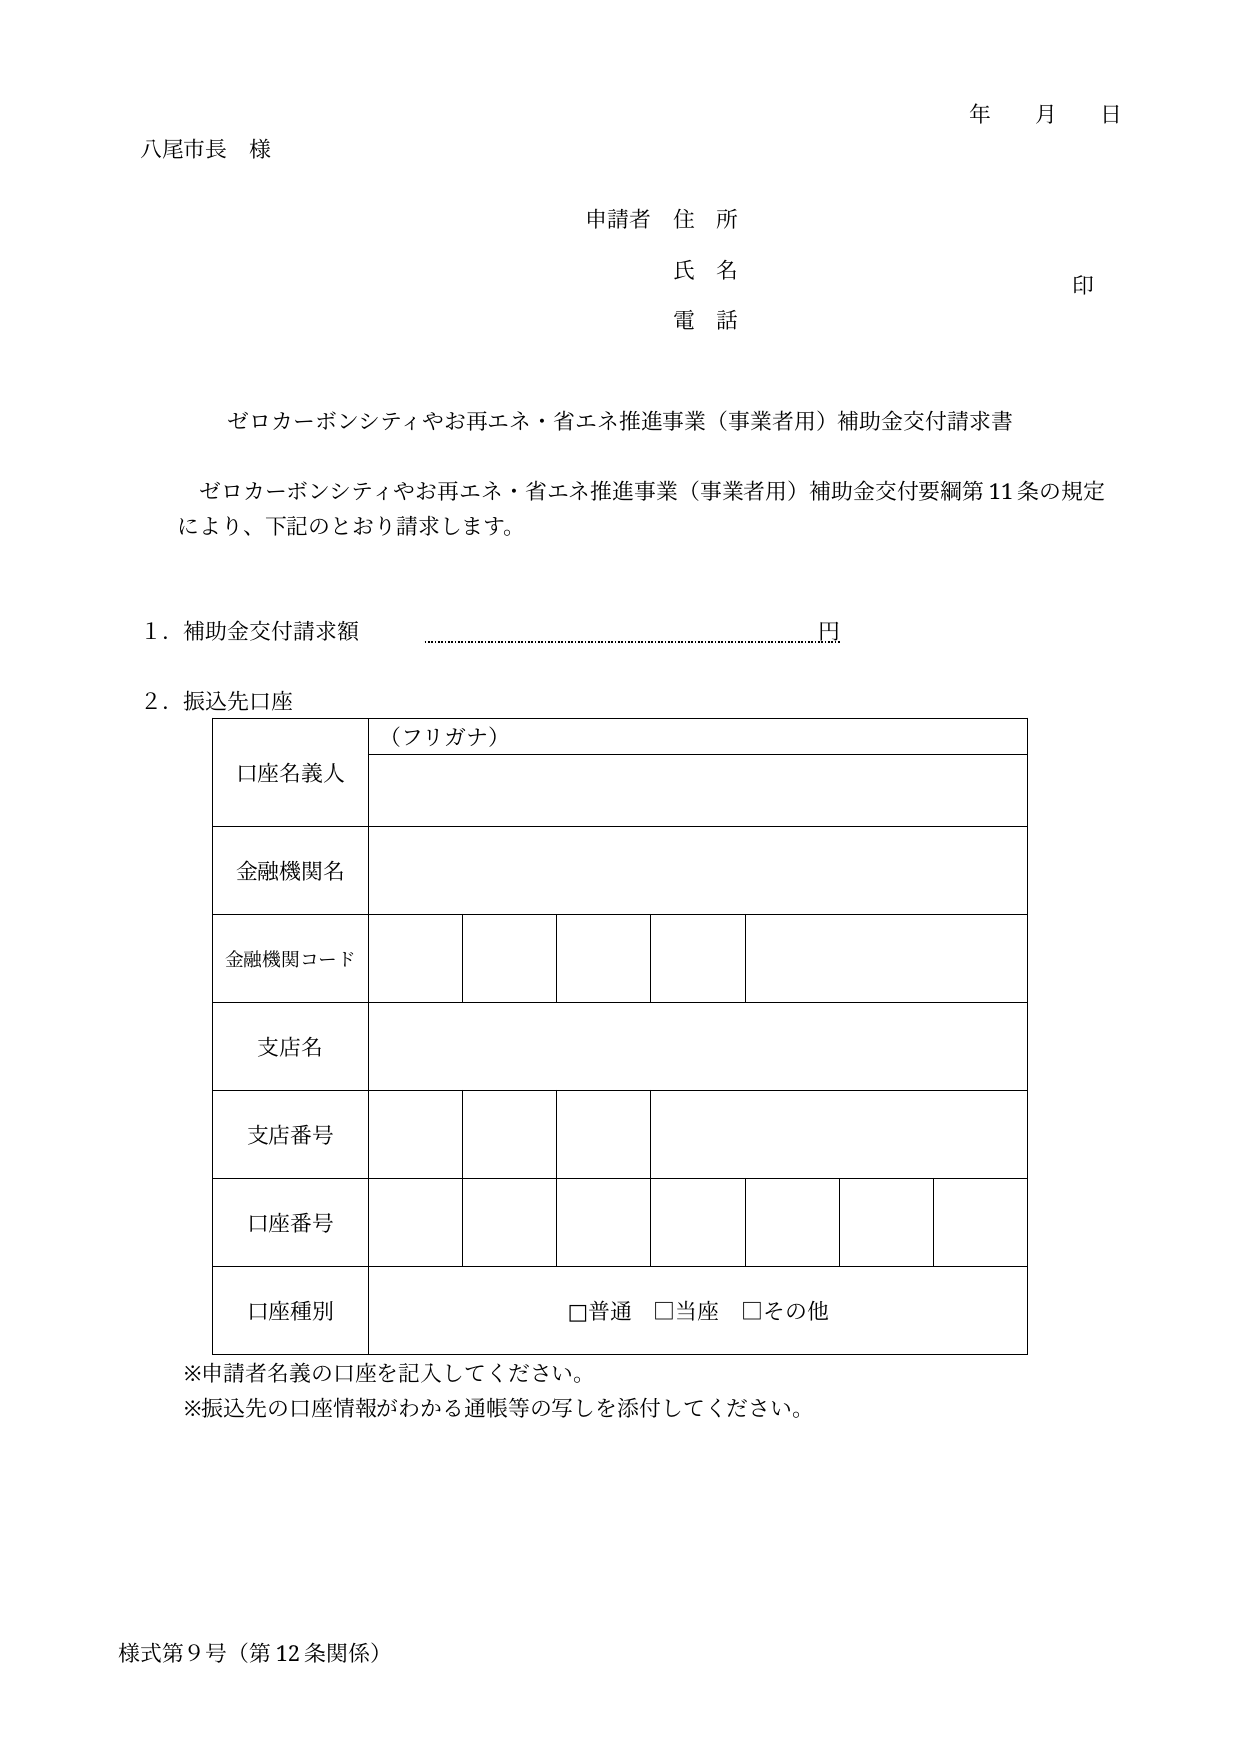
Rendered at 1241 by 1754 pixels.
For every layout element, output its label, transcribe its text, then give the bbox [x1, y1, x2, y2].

table_cell [557, 915, 650, 1002]
table_cell [369, 1003, 1027, 1090]
text 申請者 住 所 [118, 200, 738, 235]
table_cell [369, 755, 1027, 826]
table_cell [651, 1091, 1027, 1178]
table_cell [369, 1091, 462, 1178]
table_cell [557, 1179, 650, 1266]
text 年 月 日 [118, 95, 1122, 130]
table_cell [557, 1091, 650, 1178]
text ゼロカーボンシティやお再エネ・省エネ推進事業（事業者用）補助金交付要綱第11条の規定により、下記のとおり請求します。 [177, 472, 1122, 542]
table_cell □普通 □当座 □その他 [369, 1267, 1027, 1354]
text 八尾市長 様 [118, 130, 1122, 165]
table_cell [369, 827, 1027, 914]
table_cell 金融機関名 [213, 827, 368, 914]
table_cell [746, 1179, 839, 1266]
text １．補助金交付請求額 円 [118, 612, 1122, 647]
text 氏 名 [118, 251, 738, 286]
table_cell [463, 1091, 556, 1178]
table_cell [934, 1179, 1027, 1266]
table_cell 口座番号 [213, 1179, 368, 1266]
table_cell [651, 1179, 745, 1266]
text ２．振込先口座 [118, 682, 1122, 717]
table_cell [840, 1179, 933, 1266]
text 電 話 [118, 302, 738, 337]
table_cell [463, 1179, 556, 1266]
text ※申請者名義の口座を記入してください。 [118, 1355, 1122, 1390]
table_cell [369, 915, 462, 1002]
table_cell 金融機関コード [213, 915, 368, 1002]
text ※振込先の口座情報がわかる通帳等の写しを添付してください。 [118, 1390, 1122, 1425]
text ゼロカーボンシティやお再エネ・省エネ推進事業（事業者用）補助金交付請求書 [118, 402, 1122, 437]
table_cell [651, 915, 745, 1002]
table_header 口座名義人 [213, 719, 368, 826]
table_cell [463, 915, 556, 1002]
table_cell 支店名 [213, 1003, 368, 1090]
text 様式第９号（第12条関係） [118, 1635, 1122, 1670]
table_cell 口座種別 [213, 1267, 368, 1354]
table_cell [746, 915, 1027, 1002]
table_cell 支店番号 [213, 1091, 368, 1178]
table_header （フリガナ） [369, 719, 1027, 753]
table_cell [369, 1179, 462, 1266]
